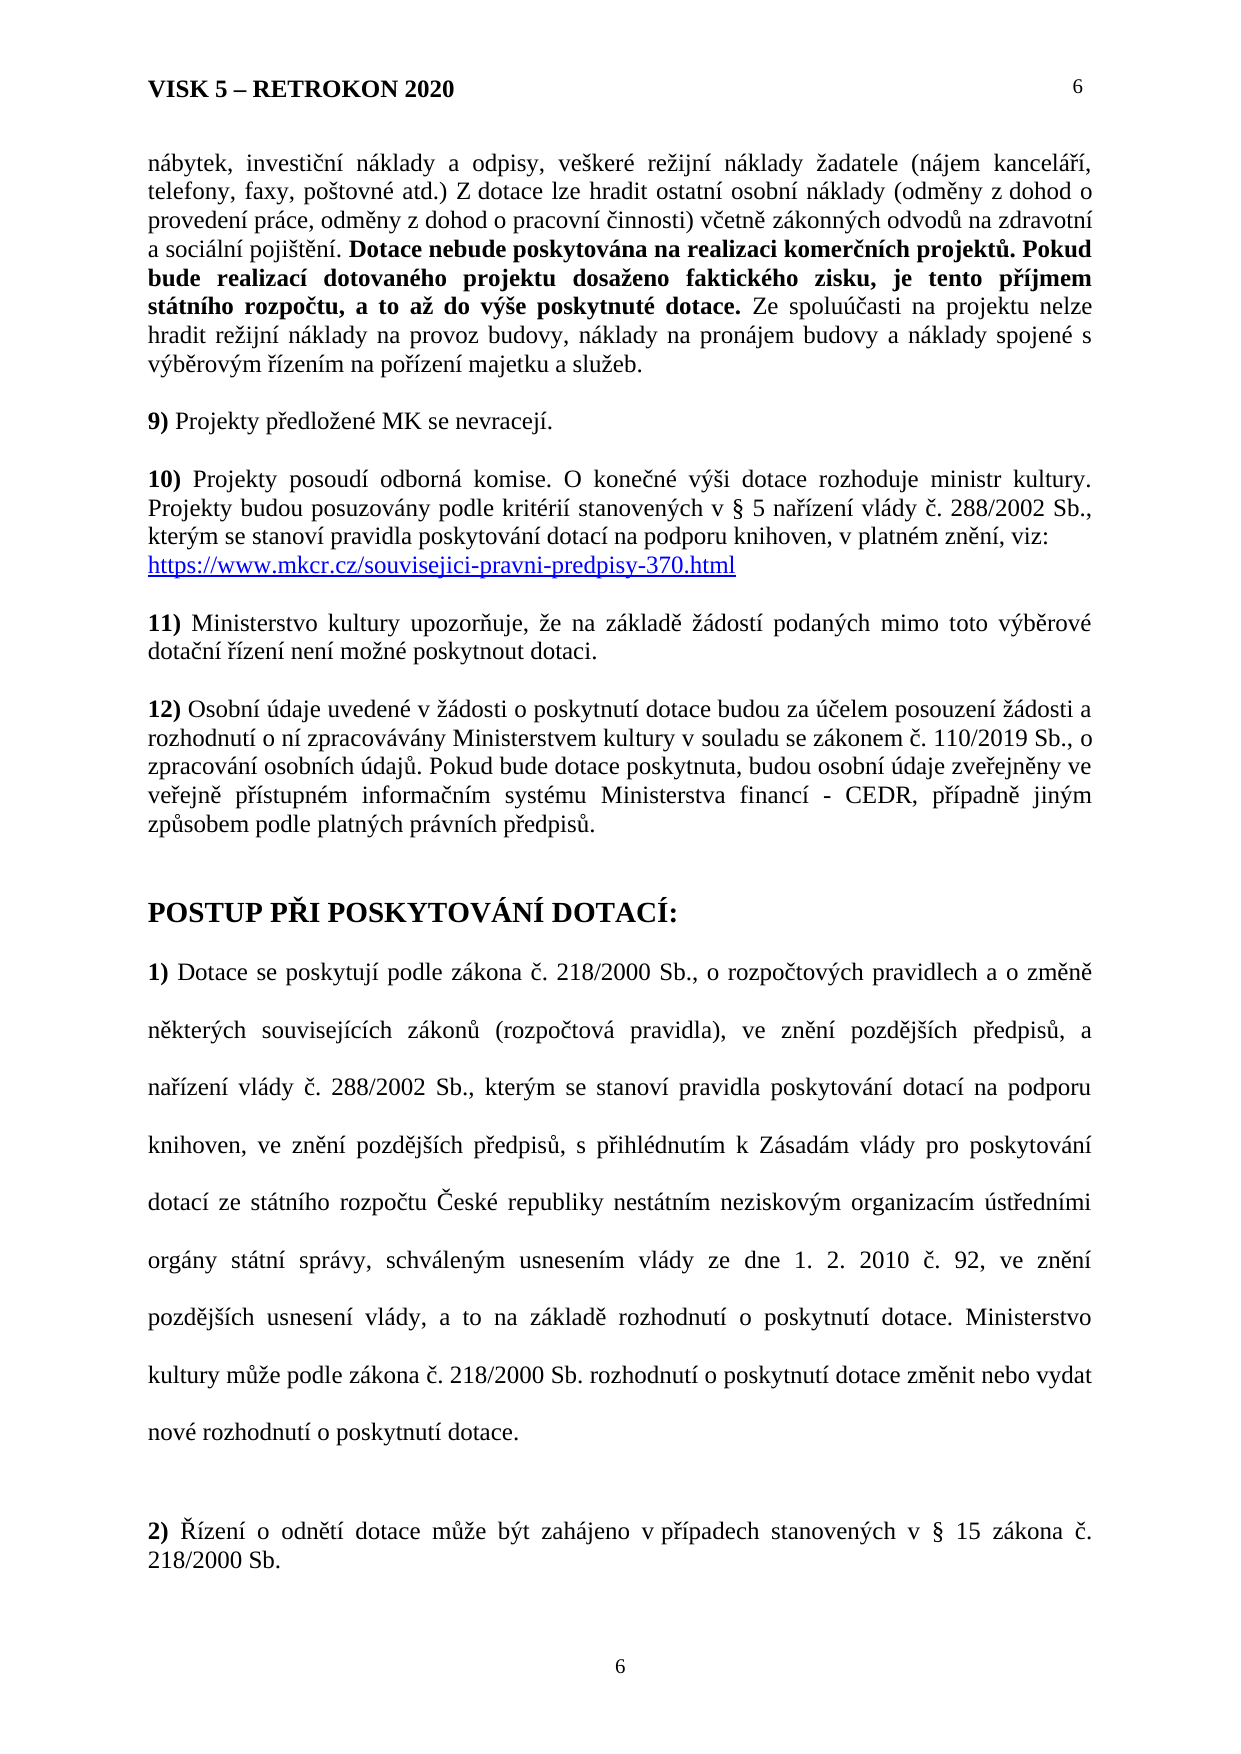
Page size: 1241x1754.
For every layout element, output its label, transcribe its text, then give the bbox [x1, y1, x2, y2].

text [148, 148, 1093, 378]
text https://www.mkcr.cz/souvisejici-pravni-predpisy-370.html [148, 550, 1093, 579]
text 12) Osobní údaje uvedené v žádosti o poskytnutí dotace budou za účelem posouzení žádosti a rozhodnutí o ní zpracovávány Ministerstvem kultury v souladu se zákonem č. 110/2019 Sb., o zpracování osobních údajů. Pokud bude dotace poskytnuta, budou osobní údaje zveřejněny ve veřejně přístupném informačním systému Ministerstva financí - CEDR, případně jiným způsobem podle platných právních předpisů. [148, 694, 1093, 838]
text 1) Dotace se poskytují podle zákona č. 218/2000 Sb., o rozpočtových pravidlech a o změně některých souvisejících zákonů (rozpočtová pravidla), ve znění pozdějších předpisů, a nařízení vlády č. 288/2002 Sb., kterým se stanoví pravidla poskytování dotací na podporu knihoven, ve znění pozdějších předpisů, s přihlédnutím k Zásadám vlády pro poskytování dotací ze státního rozpočtu České republiky nestátním neziskovým organizacím ústředními orgány státní správy, schváleným usnesením vlády ze dne 1. 2. 2010 č. 92, ve znění pozdějších usnesení vlády, a to na základě rozhodnutí o poskytnutí dotace. Ministerstvo kultury může podle zákona č. 218/2000 Sb. rozhodnutí o poskytnutí dotace změnit nebo vydat nové rozhodnutí o poskytnutí dotace. [148, 957, 1093, 1446]
text 11) Ministerstvo kultury upozorňuje, že na základě žádostí podaných mimo toto výběrové dotační řízení není možné poskytnout dotaci. [148, 608, 1093, 665]
text 10) Projekty posoudí odborná komise. O konečné výši dotace rozhoduje ministr kultury. Projekty budou posuzovány podle kritérií stanovených v § 5 nařízení vlády č. 288/2002 Sb., kterým se stanoví pravidla poskytování dotací na podporu knihoven, v platném znění, viz: [148, 464, 1093, 550]
text POSTUP PŘI POSKYTOVÁNÍ DOTACÍ: [148, 895, 1093, 929]
text 2) Řízení o odnětí dotace může být zahájeno v případech stanovených v § 15 zákona č. 218/2000 Sb. [148, 1516, 1093, 1574]
text 9) Projekty předložené MK se nevracejí. [148, 406, 1093, 435]
